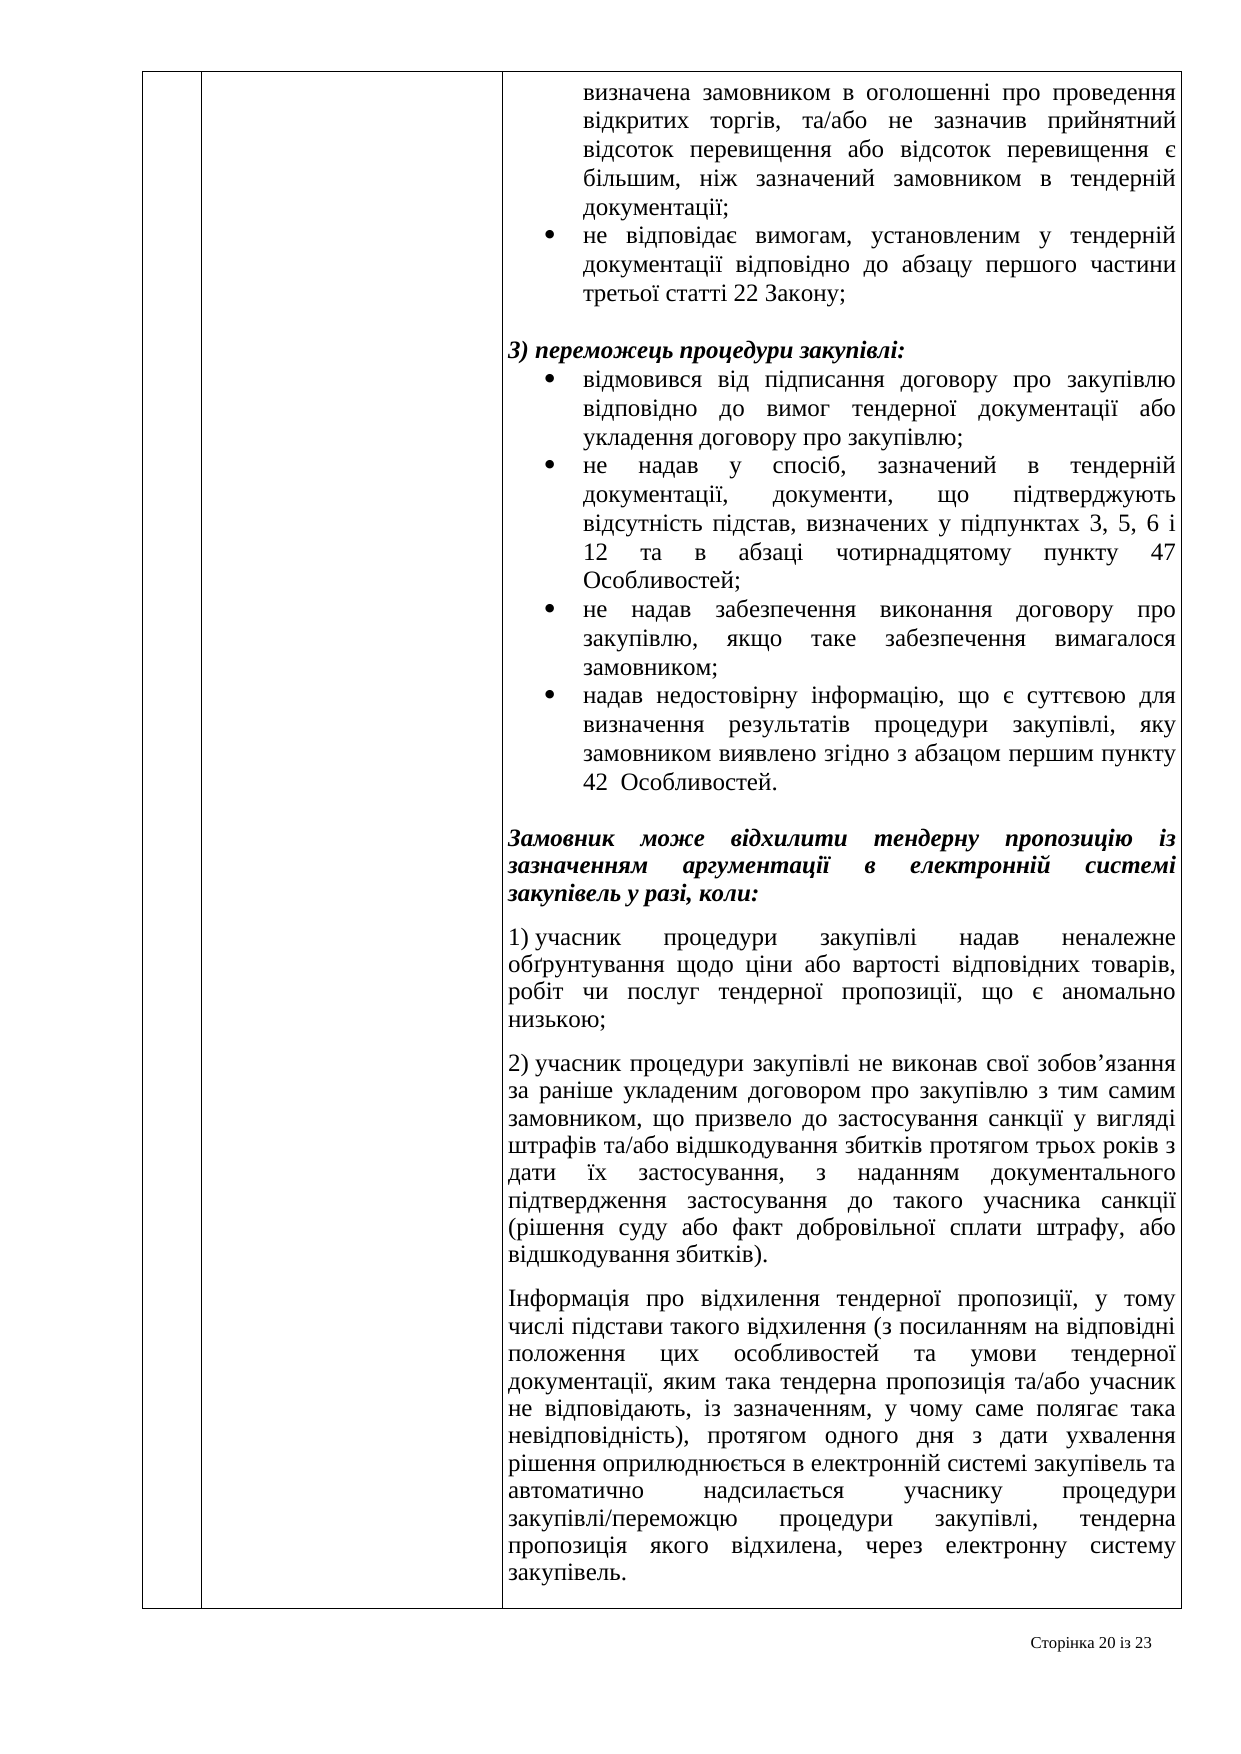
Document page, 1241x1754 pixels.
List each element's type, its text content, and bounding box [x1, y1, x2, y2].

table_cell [202, 72, 502, 1608]
table_cell 3 [143, 72, 201, 1608]
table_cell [503, 72, 1181, 1608]
